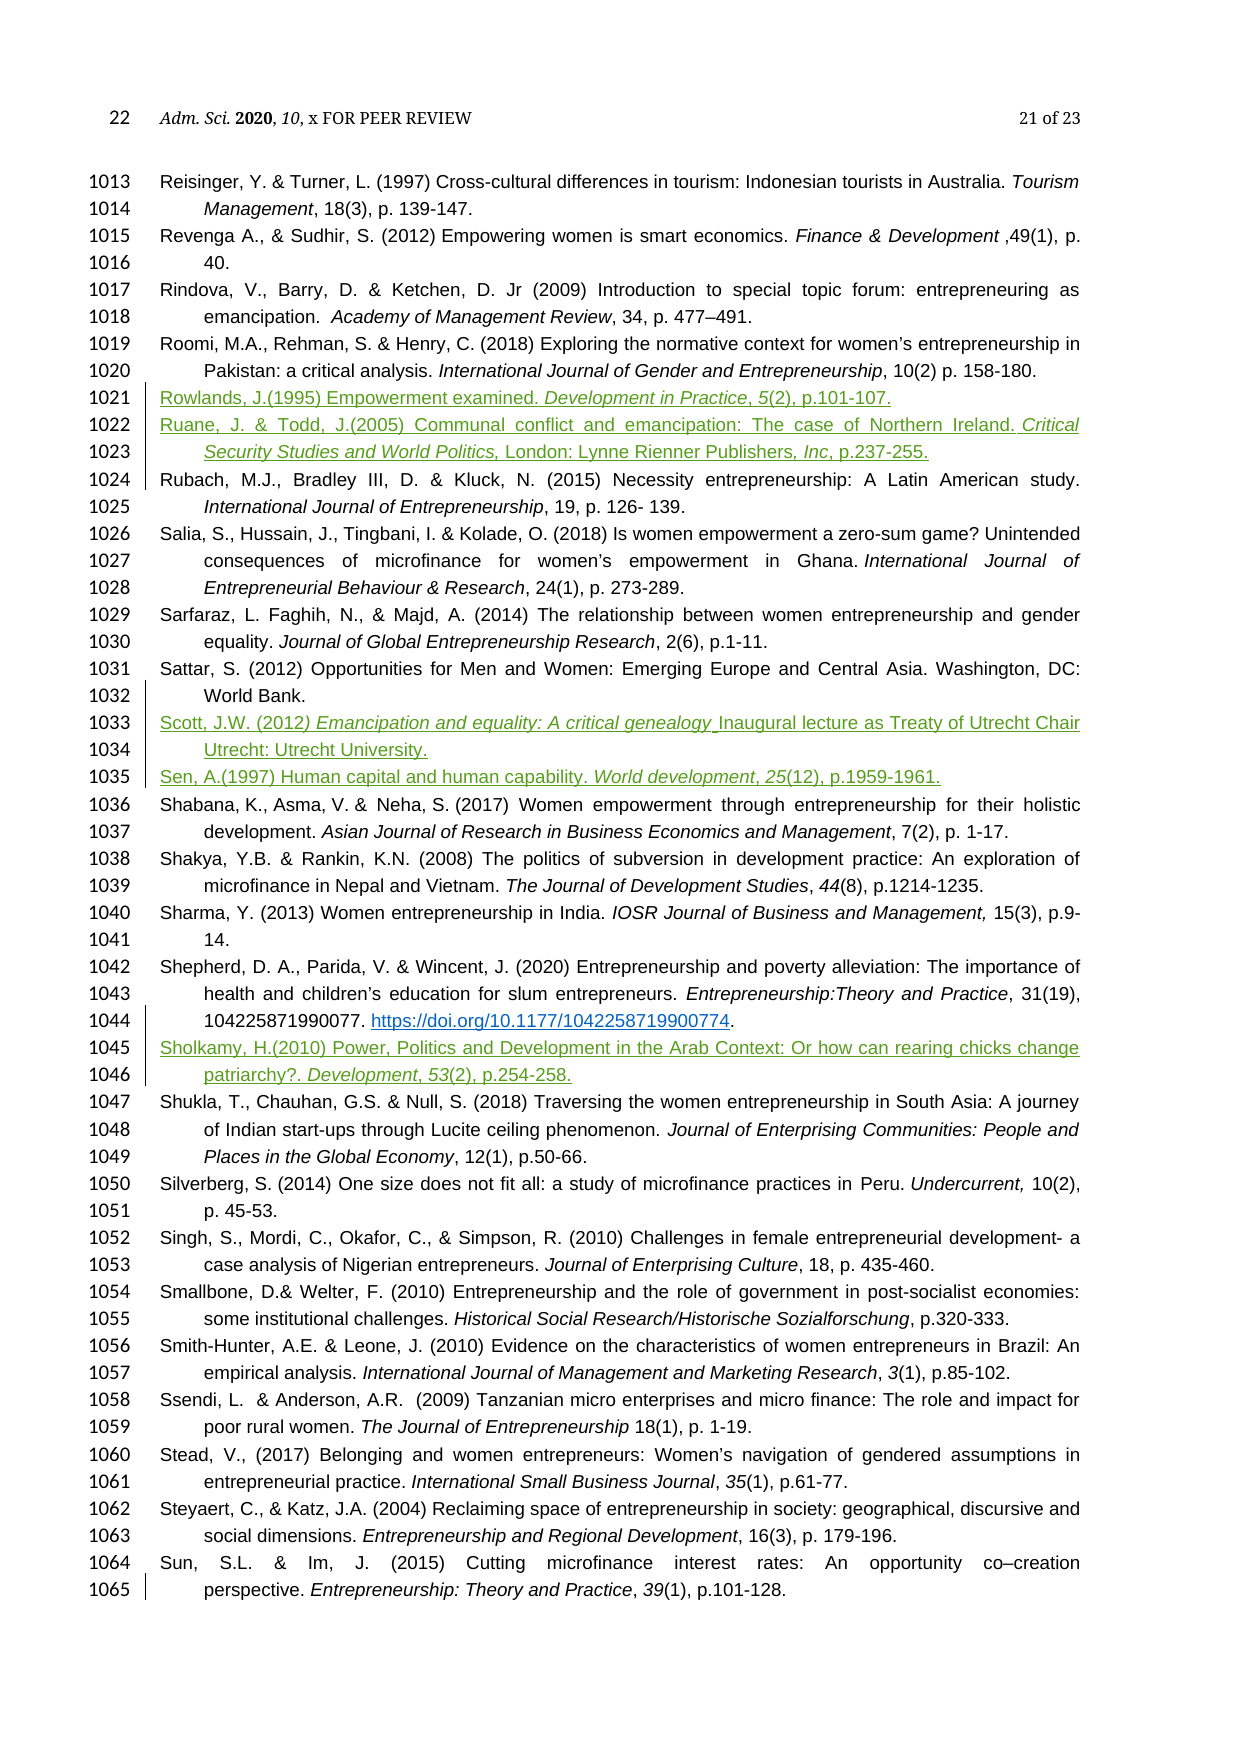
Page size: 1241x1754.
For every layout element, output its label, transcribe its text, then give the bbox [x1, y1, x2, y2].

text Shakya, Y.B. & Rankin, K.N. (2008) The politics of subversion in development practice: An exploration of microfinance in Nepal and Vietnam. The Journal of Development Studies, 44(8), p.1214-1235. [159, 842, 1081, 896]
text Smith-Hunter, A.E. & Leone, J. (2010) Evidence on the characteristics of women entrepreneurs in Brazil: An empirical analysis. International Journal of Management and Marketing Research, 3(1), p.85-102. [159, 1329, 1081, 1384]
text Roomi, M.A., Rehman, S. & Henry, C. (2018) Exploring the normative context for women’s entrepreneurship in Pakistan: a critical analysis. International Journal of Gender and Entrepreneurship, 10(2) p. 158-180. [159, 327, 1081, 382]
text Rubach, M.J., Bradley III, D. & Kluck, N. (2015) Necessity entrepreneurship: A Latin American study. International Journal of Entrepreneurship, 19, p. 126- 139. [159, 463, 1081, 517]
text Reisinger, Y. & Turner, L. (1997) Cross-cultural differences in tourism: Indonesian tourists in Australia. Tourism Management, 18(3), p. 139-147. [159, 165, 1081, 219]
text Rindova, V., Barry, D. & Ketchen, D. Jr (2009) Introduction to special topic forum: entrepreneuring as emancipation. Academy of Management Review, 34, p. 477–491. [159, 273, 1081, 327]
text Ssendi, L. & Anderson, A.R. (2009) Tanzanian micro enterprises and micro finance: The role and impact for poor rural women. The Journal of Entrepreneurship 18(1), p. 1-19. [159, 1384, 1081, 1438]
text Revenga A., & Sudhir, S. (2012) Empowering women is smart economics. Finance & Development ,49(1), p. 40. [159, 219, 1081, 273]
text Stead, V., (2017) Belonging and women entrepreneurs: Women’s navigation of gendered assumptions in entrepreneurial practice. International Small Business Journal, 35(1), p.61-77. [159, 1438, 1081, 1492]
text Shabana, K., Asma, V. & Neha, S. (2017) Women empowerment through entrepreneurship for their holistic development. Asian Journal of Research in Business Economics and Management, 7(2), p. 1-17. [159, 788, 1081, 842]
text Shepherd, D. A., Parida, V. & Wincent, J. (2020) Entrepreneurship and poverty alleviation: The importance of health and children’s education for slum entrepreneurs. Entrepreneurship:Theory and Practice, 31(19), 104225871990077. https://doi.org/10.1177/1042258719900774. [159, 950, 1081, 1032]
text Sarfaraz, L. Faghih, N., & Majd, A. (2014) The relationship between women entrepreneurship and gender equality. Journal of Global Entrepreneurship Research, 2(6), p.1-11. [159, 598, 1081, 652]
text Singh, S., Mordi, C., Okafor, C., & Simpson, R. (2010) Challenges in female entrepreneurial development- a case analysis of Nigerian entrepreneurs. Journal of Enterprising Culture, 18, p. 435-460. [159, 1221, 1081, 1275]
text Salia, S., Hussain, J., Tingbani, I. & Kolade, O. (2018) Is women empowerment a zero-sum game? Unintended consequences of microfinance for women’s empowerment in Ghana. International Journal of Entrepreneurial Behaviour & Research, 24(1), p. 273-289. [159, 517, 1081, 598]
text Shukla, T., Chauhan, G.S. & Null, S. (2018) Traversing the women entrepreneurship in South Asia: A journey of Indian start-ups through Lucite ceiling phenomenon. Journal of Enterprising Communities: People and Places in the Global Economy, 12(1), p.50-66. [159, 1086, 1081, 1167]
text Sharma, Y. (2013) Women entrepreneurship in India. IOSR Journal of Business and Management, 15(3), p.9-14. [159, 896, 1081, 950]
text Silverberg, S. (2014) One size does not fit all: a study of microfinance practices in Peru. Undercurrent, 10(2), p. 45-53. [159, 1167, 1081, 1221]
text Sun, S.L. & Im, J. (2015) Cutting microfinance interest rates: An opportunity co–creation perspective. Entrepreneurship: Theory and Practice, 39(1), p.101-128. [159, 1546, 1081, 1600]
text Steyaert, C., & Katz, J.A. (2004) Reclaiming space of entrepreneurship in society: geographical, discursive and social dimensions. Entrepreneurship and Regional Development, 16(3), p. 179-196. [159, 1492, 1081, 1546]
text Smallbone, D.& Welter, F. (2010) Entrepreneurship and the role of government in post-socialist economies: some institutional challenges. Historical Social Research/Historische Sozialforschung, p.320-333. [159, 1275, 1081, 1329]
text Sattar, S. (2012) Opportunities for Men and Women: Emerging Europe and Central Asia. Washington, DC: World Bank. [159, 652, 1081, 707]
